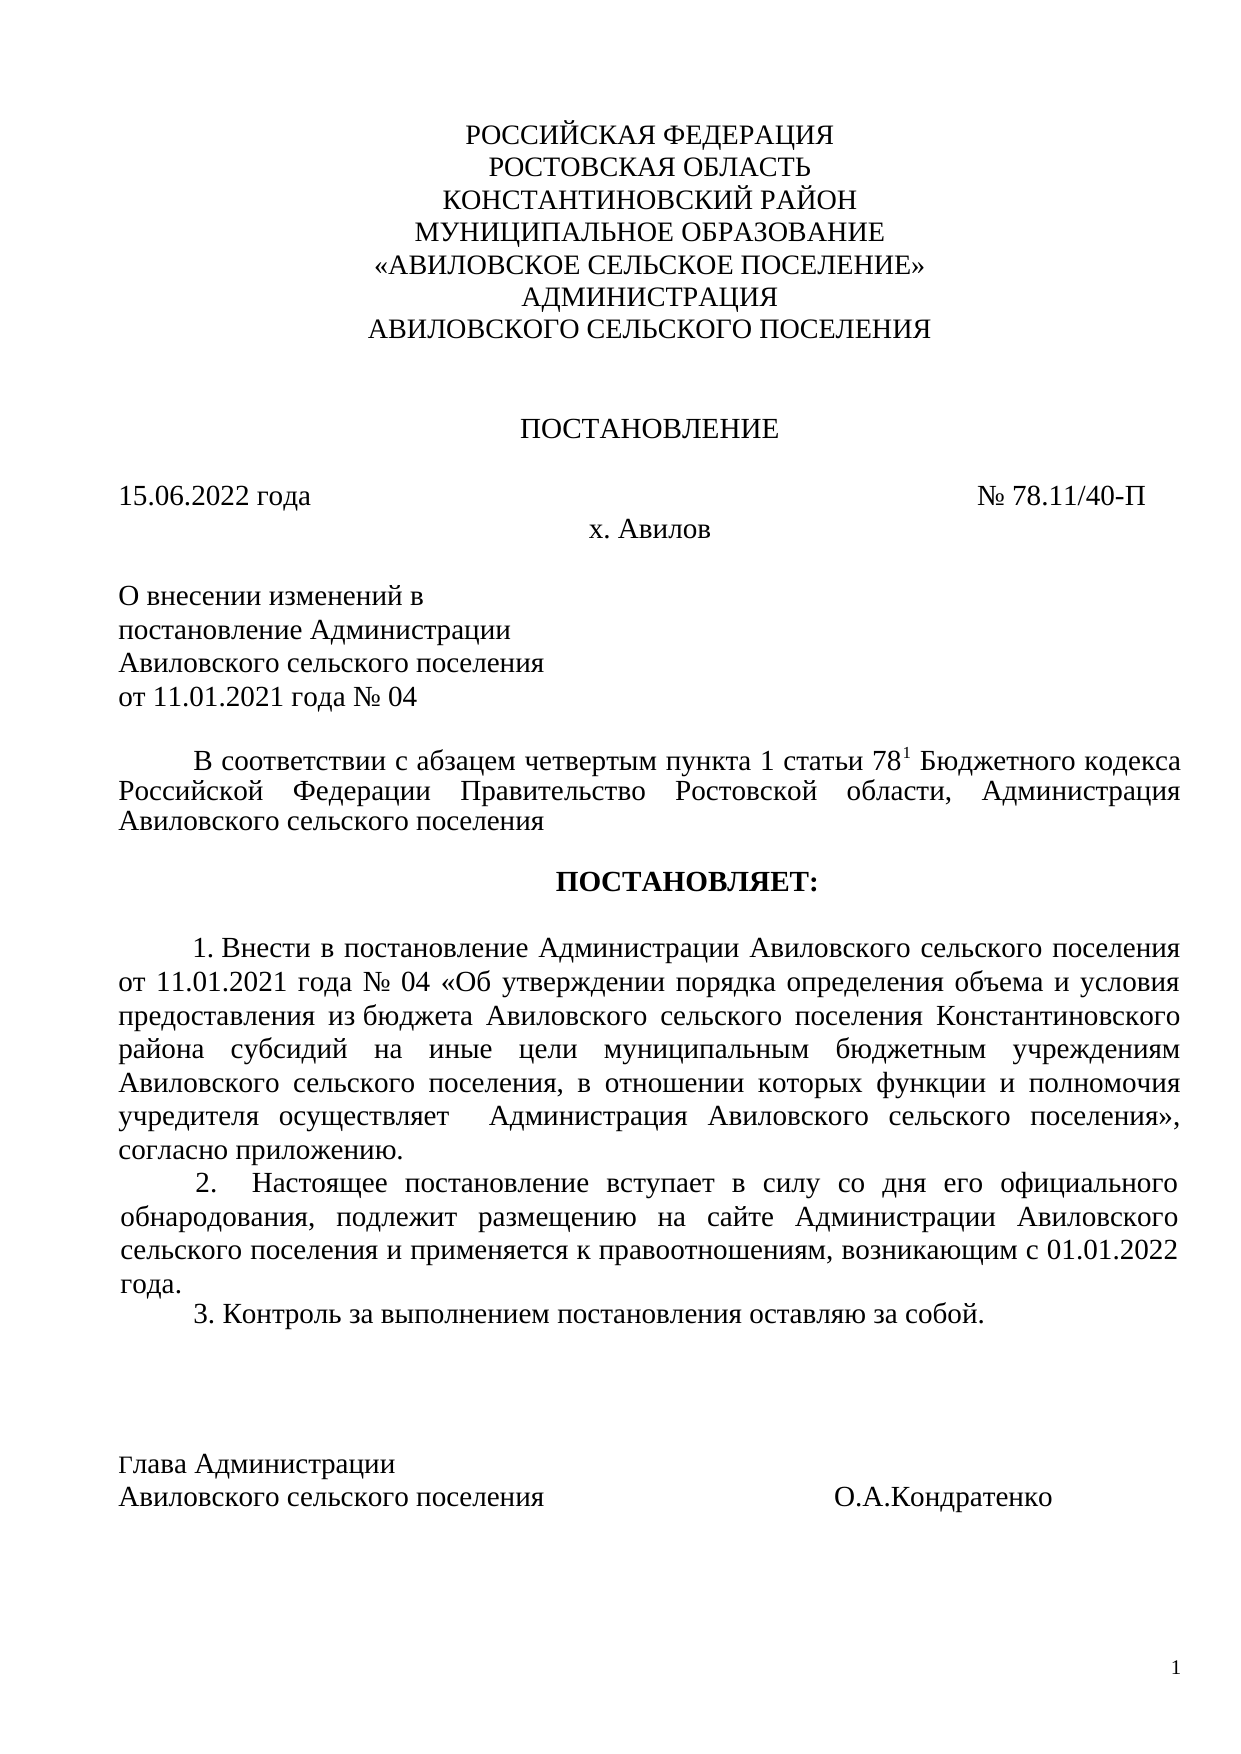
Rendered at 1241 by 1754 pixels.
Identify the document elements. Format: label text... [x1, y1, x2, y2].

text РОСТОВСКАЯ ОБЛАСТЬ [118, 151, 1181, 183]
text Авиловского сельского поселения О.А.Кондратенко [118, 1479, 1181, 1513]
text МУНИЦИПАЛЬНОЕ ОБРАЗОВАНИЕ [118, 215, 1181, 248]
text АДМИНИСТРАЦИЯ [118, 280, 1181, 312]
text Глава Администрации [118, 1446, 1181, 1479]
text Авиловского сельского поселения [118, 646, 1181, 679]
text «АВИЛОВСКОЕ СЕЛЬСКОЕ ПОСЕЛЕНИЕ» [118, 248, 1181, 280]
text КОНСТАНТИНОВСКИЙ РАЙОН [118, 183, 1181, 215]
text х. Авилов [118, 511, 1181, 545]
text ПОСТАНОВЛЯЕТ: [118, 867, 1181, 897]
text 15.06.2022 года № 78.11/40-П [118, 478, 1181, 511]
text О внесении изменений в [118, 578, 1181, 612]
text от 11.01.2021 года № 04 [118, 679, 1181, 713]
text АВИЛОВСКОГО СЕЛЬСКОГО ПОСЕЛЕНИЯ [118, 312, 1181, 345]
text 2. Настоящее постановление вступает в силу со дня его официального обнародования, подлежит размещению на сайте Администрации Авиловского сельского поселения и применяется к правоотношениям, возникающим с 01.01.2022 года. [120, 1165, 1179, 1299]
text ПОСТАНОВЛЕНИЕ [118, 411, 1181, 444]
text В соответствии с абзацем четвертым пункта 1 статьи 781 Бюджетного кодекса Российской Федерации Правительство Ростовской области, Администрация Авиловского сельского поселения [118, 746, 1181, 837]
text 1. Внести в постановление Администрации Авиловского сельского поселения от 11.01.2021 года № 04 «Об утверждении порядка определения объема и условия предоставления из бюджета Авиловского сельского поселения Константиновского района субсидий на иные цели муниципальным бюджетным учреждениям Авиловского сельского поселения, в отношении которых функции и полномочия учредителя осуществляет Администрация Авиловского сельского поселения», согласно приложению. [118, 931, 1181, 1165]
text 3. Контроль за выполнением постановления оставляю за собой. [118, 1299, 1181, 1329]
text РОСCИЙСКАЯ ФЕДЕРАЦИЯ [118, 118, 1181, 151]
text постановление Администрации [118, 612, 1181, 646]
